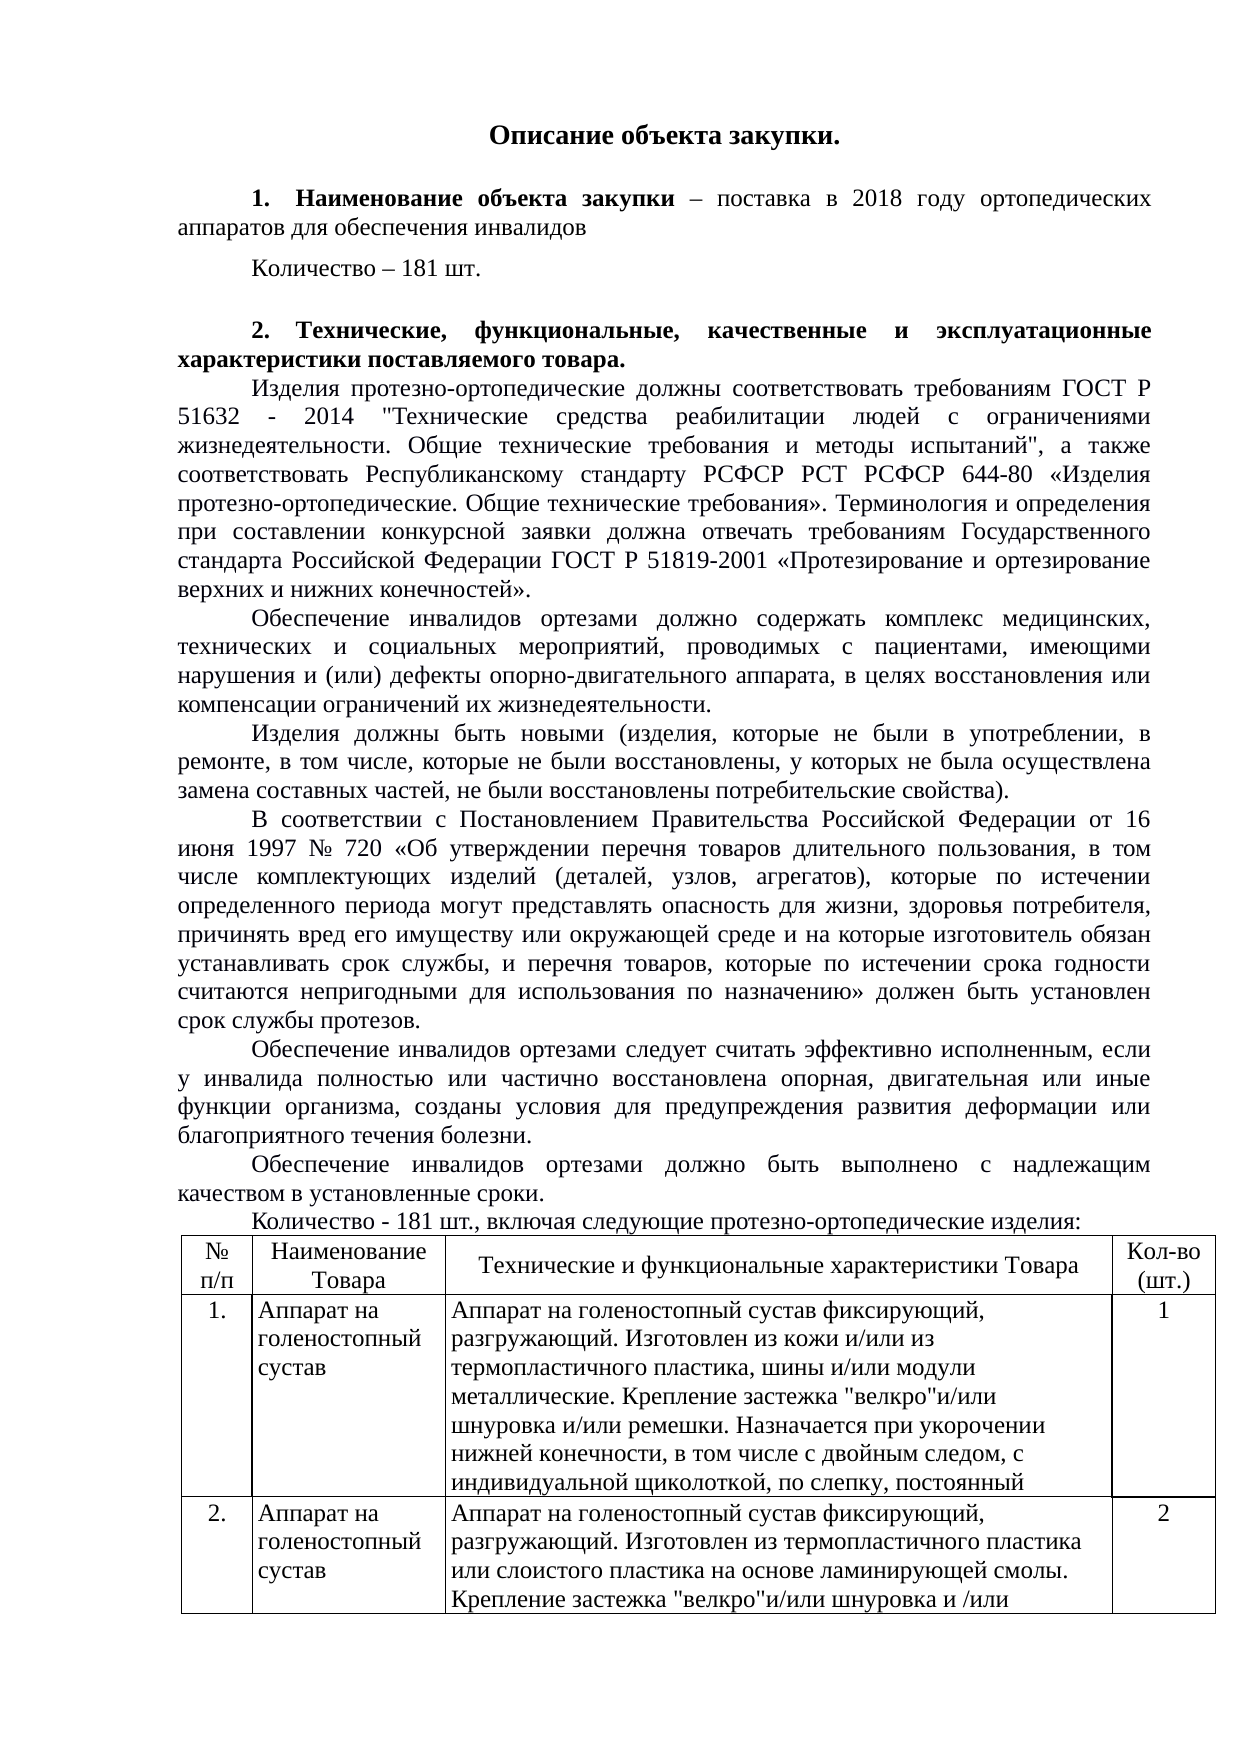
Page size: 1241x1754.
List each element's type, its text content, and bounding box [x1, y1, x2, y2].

table_cell 1. [182, 1295, 251, 1496]
table_header Наименование Товара [253, 1236, 445, 1294]
table_header Кол-во (шт.) [1113, 1236, 1215, 1294]
list Наименование объекта закупки – поставка в 2018 году ортопедических аппаратов для обеспечения инвалидов [177, 183, 1152, 240]
text Изделия должны быть новыми (изделия, которые не были в употреблении, в ремонте, в том числе, которые не были восстановлены, у которых не была осуществлена замена составных частей, не были восстановлены потребительские свойства). [177, 718, 1152, 804]
table_header Технические и функциональные характеристики Товара [446, 1236, 1112, 1294]
text Описание объекта закупки. [177, 118, 1152, 151]
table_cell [446, 1497, 1112, 1613]
text Обеспечение инвалидов ортезами должно содержать комплекс медицинских, технических и социальных мероприятий, проводимых с пациентами, имеющими нарушения и (или) дефекты опорно-двигательного аппарата, в целях восстановления или компенсации ограничений их жизнедеятельности. [177, 603, 1152, 718]
list Технические, функциональные, качественные и эксплуатационные характеристики поставляемого товара. [177, 315, 1152, 373]
table_header № п/п [182, 1236, 252, 1294]
text Изделия протезно-ортопедические должны соответствовать требованиям ГОСТ Р 51632 - 2014 "Технические средства реабилитации людей с ограничениями жизнедеятельности. Общие технические требования и методы испытаний", а также соответствовать Республиканскому стандарту РСФСР РСТ РСФСР 644-80 «Изделия протезно-ортопедические. Общие технические требования». Терминология и определения при составлении конкурсной заявки должна отвечать требованиям Государственного стандарта Российской Федерации ГОСТ Р 51819-2001 «Протезирование и ортезирование верхних и нижних конечностей». [177, 373, 1152, 603]
text В соответствии с Постановлением Правительства Российской Федерации от 16 июня 1997 № 720 «Об утверждении перечня товаров длительного пользования, в том числе комплектующих изделий (деталей, узлов, агрегатов), которые по истечении определенного периода могут представлять опасность для жизни, здоровья потребителя, причинять вред его имуществу или окружающей среде и на которые изготовитель обязан устанавливать срок службы, и перечня товаров, которые по истечении срока годности считаются непригодными для использования по назначению» должен быть установлен срок службы протезов. [177, 804, 1152, 1034]
table_cell 1 [1113, 1295, 1215, 1496]
table_cell 2 [1113, 1498, 1215, 1613]
table_cell 2. [182, 1497, 252, 1613]
text Количество – 181 шт. [177, 253, 1152, 282]
text Количество - 181 шт., включая следующие протезно-ортопедические изделия: [177, 1206, 1152, 1235]
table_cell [253, 1497, 445, 1613]
text Обеспечение инвалидов ортезами следует считать эффективно исполненным, если у инвалида полностью или частично восстановлена опорная, двигательная или иные функции организма, созданы условия для предупреждения развития деформации или благоприятного течения болезни. [177, 1034, 1152, 1149]
text Обеспечение инвалидов ортезами должно быть выполнено с надлежащим качеством в установленные сроки. [177, 1149, 1152, 1206]
table_cell Аппарат на голеностопный сустав фиксирующий, разгружающий. Изготовлен из кожи и/или из термопластичного пластика, шины и/или модули металлические. Крепление застежка "велкро"и/или шнуровка и/или ремешки. Назначается при укорочении нижней конечности, в том числе с двойным следом, с индивидуальной щиколоткой, по слепку, постоянный [446, 1295, 1111, 1496]
table_cell Аппарат на голеностопный сустав [253, 1295, 445, 1496]
